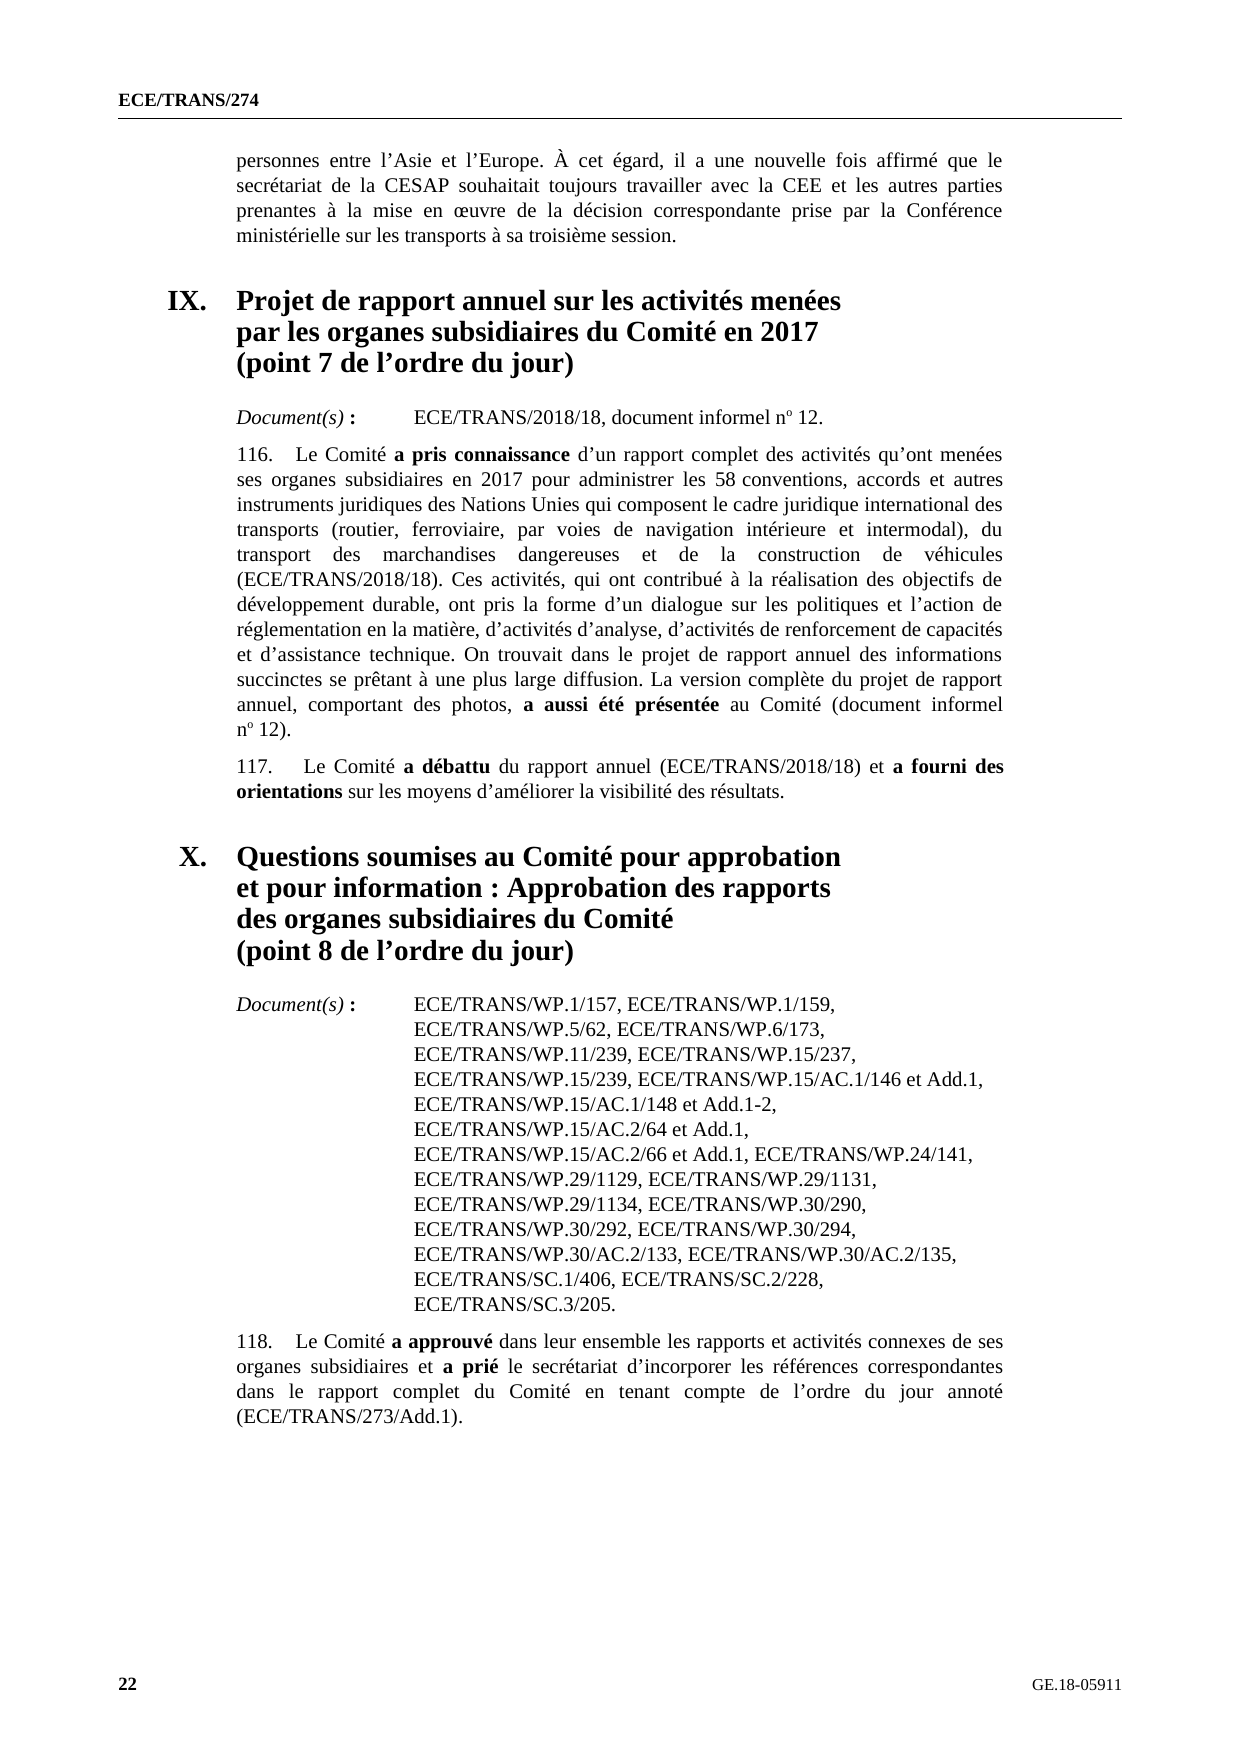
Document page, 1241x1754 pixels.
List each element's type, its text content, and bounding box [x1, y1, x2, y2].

text Document(s) : ECE/TRANS/2018/18, document informel no 12. [236, 404, 1004, 429]
text Document(s) : ECE/TRANS/WP.1/157, ECE/TRANS/WP.1/159, ECE/TRANS/WP.5/62, ECE/TRANS/WP.6/173, ECE/TRANS/WP.11/239, ECE/TRANS/WP.15/237, ECE/TRANS/WP.15/239, ECE/TRANS/WP.15/AC.1/146 et Add.1, ECE/TRANS/WP.15/AC.1/148 et Add.1-2, ECE/TRANS/WP.15/AC.2/64 et Add.1, ECE/TRANS/WP.15/AC.2/66 et Add.1, ECE/TRANS/WP.24/141, ECE/TRANS/WP.29/1129, ECE/TRANS/WP.29/1131, ECE/TRANS/WP.29/1134, ECE/TRANS/WP.30/290, ECE/TRANS/WP.30/292, ECE/TRANS/WP.30/294, ECE/TRANS/WP.30/AC.2/133, ECE/TRANS/WP.30/AC.2/135, ECE/TRANS/SC.1/406, ECE/TRANS/SC.2/228, ECE/TRANS/SC.3/205. [236, 991, 1004, 1316]
text 116. Le Comité a pris connaissance d’un rapport complet des activités qu’ont menées ses organes subsidiaires en 2017 pour administrer les 58 conventions, accords et autres instruments juridiques des Nations Unies qui composent le cadre juridique international des transports (routier, ferroviaire, par voies de navigation intérieure et intermodal), du transport des marchandises dangereuses et de la construction de véhicules (ECE/TRANS/2018/18). Ces activités, qui ont contribué à la réalisation des objectifs de développement durable, ont pris la forme d’un dialogue sur les politiques et l’action de réglementation en la matière, d’activités d’analyse, d’activités de renforcement de capacités et d’assistance technique. On trouvait dans le projet de rapport annuel des informations succinctes se prêtant à une plus large diffusion. La version complète du projet de rapport annuel, comportant des photos, a aussi été présentée au Comité (document informel no 12). [237, 441, 1003, 741]
text IX. Projet de rapport annuel sur les activités menées par les organes subsidiaires du Comité en 2017 (point 7 de l’ordre du jour) [118, 285, 1004, 379]
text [236, 148, 1004, 248]
text 118. Le Comité a approuvé dans leur ensemble les rapports et activités connexes de ses organes subsidiaires et a prié le secrétariat d’incorporer les références correspondantes dans le rapport complet du Comité en tenant compte de l’ordre du jour annoté (ECE/TRANS/273/Add.1). [236, 1329, 1004, 1429]
text 117. Le Comité a débattu du rapport annuel (ECE/TRANS/2018/18) et a fourni des orientations sur les moyens d’améliorer la visibilité des résultats. [236, 754, 1004, 804]
text X. Questions soumises au Comité pour approbation et pour information : Approbation des rapports des organes subsidiaires du Comité (point 8 de l’ordre du jour) [118, 841, 1004, 966]
